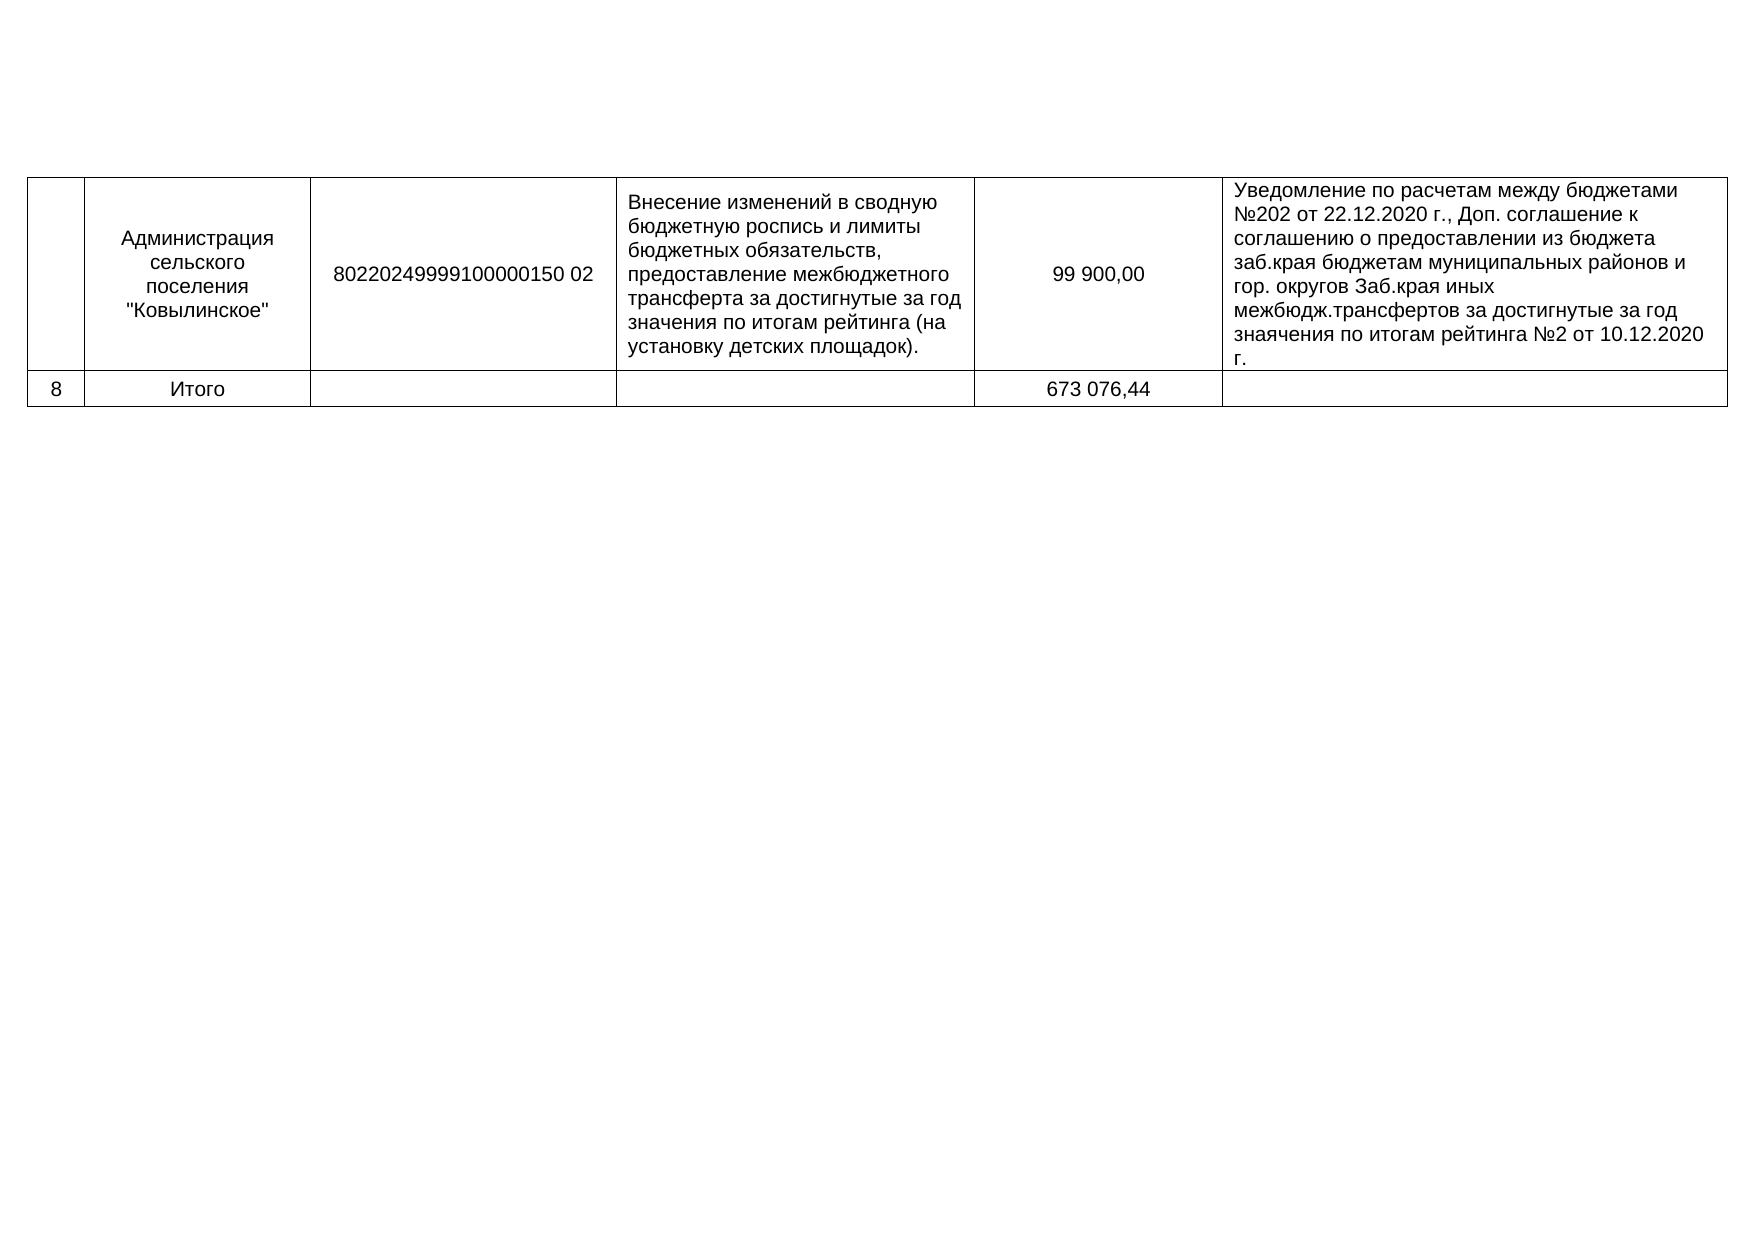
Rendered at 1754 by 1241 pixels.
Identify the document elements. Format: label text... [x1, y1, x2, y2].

table_cell 8 [28, 371, 84, 406]
table_cell [617, 371, 974, 406]
table_cell 673 076,44 [975, 371, 1222, 406]
table_cell Итого [85, 371, 310, 406]
table_cell 99 900,00 [975, 178, 1222, 370]
table_cell Внесение изменений в сводную бюджетную роспись и лимиты бюджетных обязательств, предоставление межбюджетного трансферта за достигнутые за год значения по итогам рейтинга (на установку детских площадок). [617, 178, 974, 370]
table_cell Уведомление по расчетам между бюджетами №202 от 22.12.2020 г., Доп. соглашение к соглашению о предоставлении из бюджета заб.края бюджетам муниципальных районов и гор. округов Заб.края иных межбюдж.трансфертов за достигнутые за год знаячения по итогам рейтинга №2 от 10.12.2020 г. [1223, 178, 1727, 370]
table_cell 80220249999100000150 02 [311, 178, 616, 370]
table_cell [28, 178, 84, 370]
table_cell [311, 371, 616, 406]
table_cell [85, 178, 310, 370]
table_cell [1223, 371, 1727, 406]
